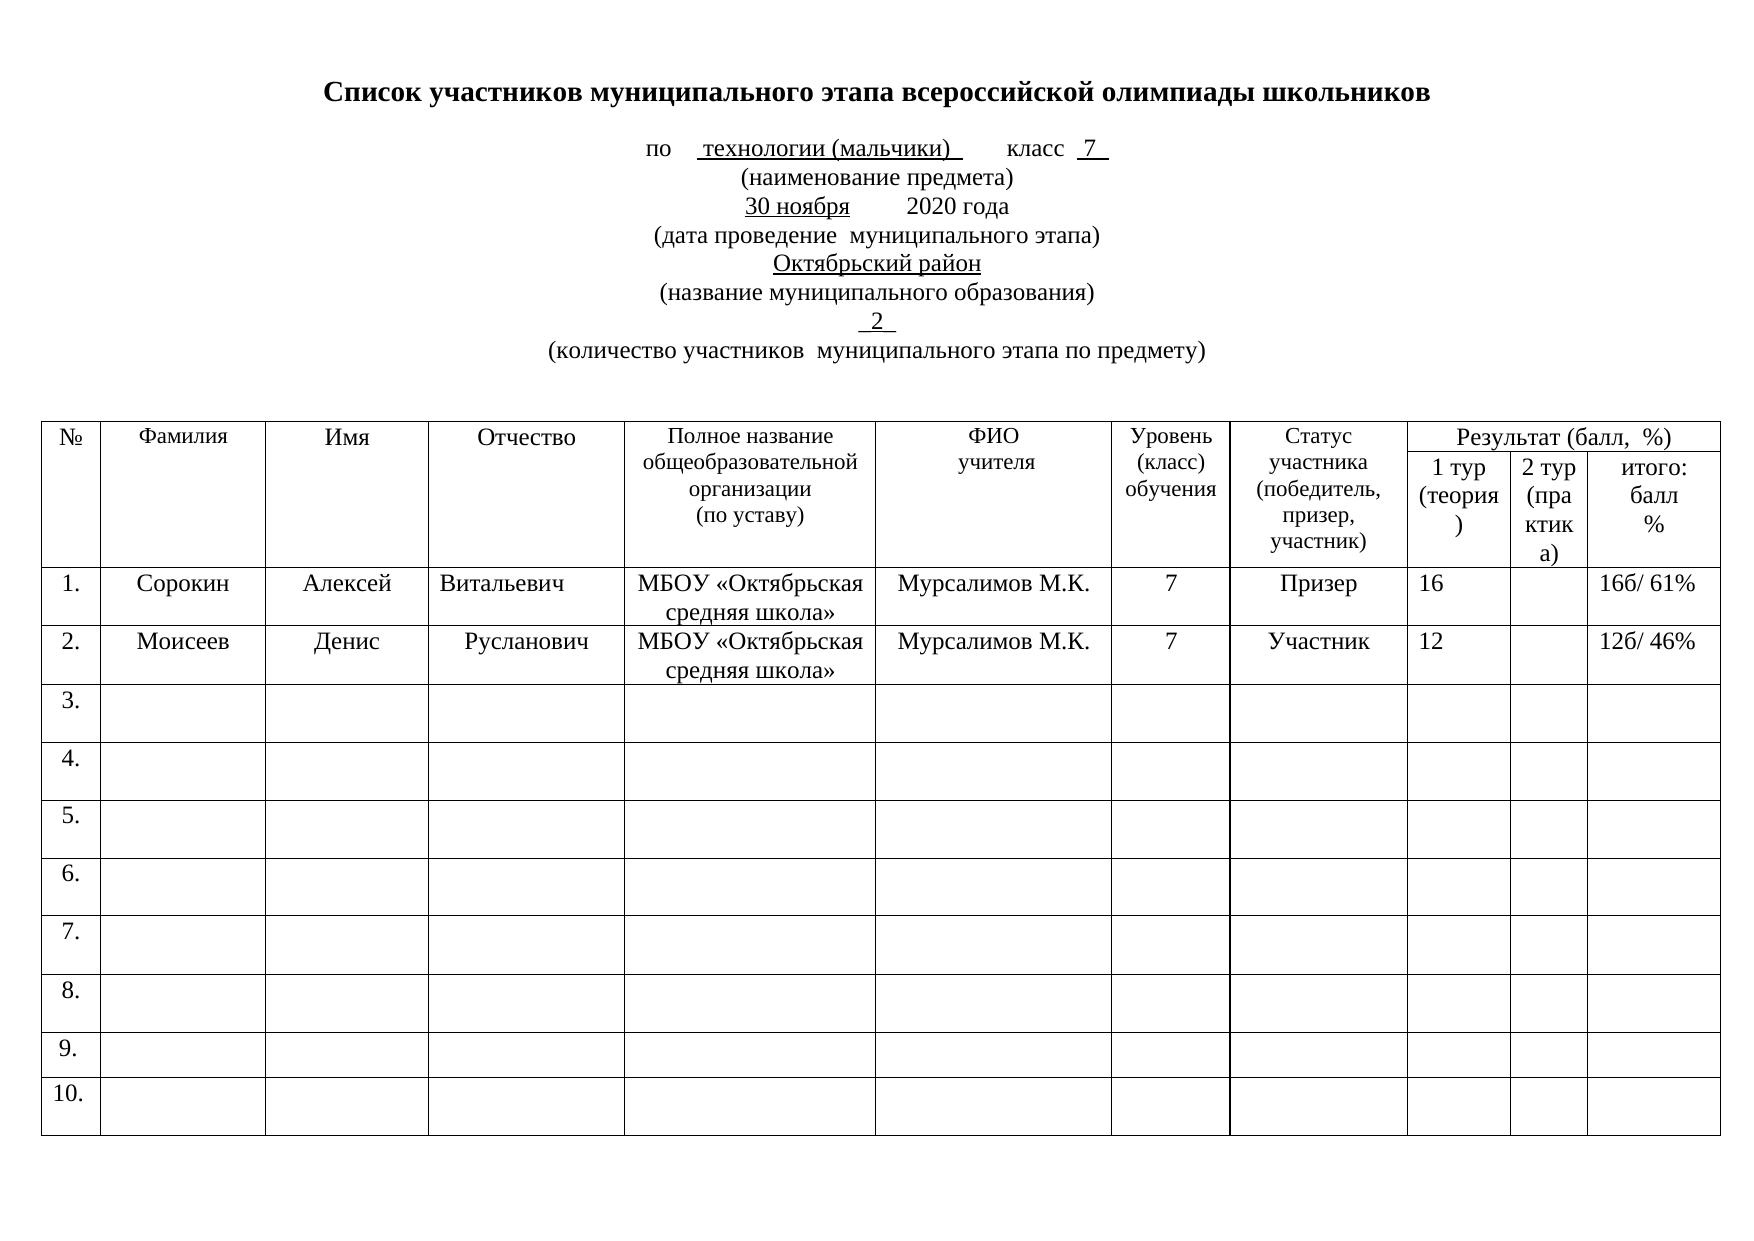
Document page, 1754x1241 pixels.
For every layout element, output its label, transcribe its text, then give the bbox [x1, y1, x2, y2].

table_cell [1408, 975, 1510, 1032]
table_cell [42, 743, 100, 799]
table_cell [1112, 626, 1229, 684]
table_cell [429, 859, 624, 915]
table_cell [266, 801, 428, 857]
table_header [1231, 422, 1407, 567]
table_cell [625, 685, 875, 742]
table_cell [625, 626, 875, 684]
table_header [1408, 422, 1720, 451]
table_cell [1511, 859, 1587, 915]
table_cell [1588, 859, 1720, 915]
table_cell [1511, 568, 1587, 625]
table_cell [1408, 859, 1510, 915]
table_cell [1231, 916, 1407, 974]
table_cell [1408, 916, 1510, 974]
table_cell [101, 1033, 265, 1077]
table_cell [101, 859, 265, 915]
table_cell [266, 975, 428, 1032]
text (дата проведение муниципального этапа) [118, 220, 1636, 248]
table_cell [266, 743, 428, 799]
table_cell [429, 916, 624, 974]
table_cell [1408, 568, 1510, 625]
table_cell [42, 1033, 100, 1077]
text (количество участников муниципального этапа по предмету) [118, 335, 1636, 363]
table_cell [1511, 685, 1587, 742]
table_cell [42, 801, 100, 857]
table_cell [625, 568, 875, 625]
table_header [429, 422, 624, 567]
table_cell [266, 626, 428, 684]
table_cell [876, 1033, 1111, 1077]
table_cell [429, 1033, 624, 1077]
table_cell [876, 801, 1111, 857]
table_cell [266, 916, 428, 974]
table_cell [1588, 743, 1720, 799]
text _2_ [118, 306, 1636, 335]
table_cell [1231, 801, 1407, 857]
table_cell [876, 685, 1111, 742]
text по технологии (мальчики)_ класс 7_ [118, 133, 1636, 162]
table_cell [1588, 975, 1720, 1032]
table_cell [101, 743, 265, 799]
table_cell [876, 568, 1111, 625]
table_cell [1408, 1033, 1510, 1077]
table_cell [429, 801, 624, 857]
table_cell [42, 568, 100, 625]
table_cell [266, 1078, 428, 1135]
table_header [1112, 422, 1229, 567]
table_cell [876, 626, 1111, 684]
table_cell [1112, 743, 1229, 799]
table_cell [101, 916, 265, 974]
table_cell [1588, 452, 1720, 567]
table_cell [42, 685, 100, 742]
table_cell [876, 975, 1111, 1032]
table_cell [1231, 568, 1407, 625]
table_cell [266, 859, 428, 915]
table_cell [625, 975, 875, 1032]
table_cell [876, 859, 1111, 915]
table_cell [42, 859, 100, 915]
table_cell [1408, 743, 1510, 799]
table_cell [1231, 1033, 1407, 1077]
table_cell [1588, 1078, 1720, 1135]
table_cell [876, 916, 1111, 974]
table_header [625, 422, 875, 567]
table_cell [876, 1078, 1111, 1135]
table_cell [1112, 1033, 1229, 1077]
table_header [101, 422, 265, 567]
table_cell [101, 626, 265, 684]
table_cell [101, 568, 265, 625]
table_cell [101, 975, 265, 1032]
text 30 ноября 2020 года [118, 191, 1636, 220]
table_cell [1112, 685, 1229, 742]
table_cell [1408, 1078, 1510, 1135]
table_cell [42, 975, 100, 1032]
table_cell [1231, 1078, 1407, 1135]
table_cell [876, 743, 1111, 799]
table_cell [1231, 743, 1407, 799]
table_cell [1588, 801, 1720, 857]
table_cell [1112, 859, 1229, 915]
text (название муниципального образования) [118, 277, 1636, 306]
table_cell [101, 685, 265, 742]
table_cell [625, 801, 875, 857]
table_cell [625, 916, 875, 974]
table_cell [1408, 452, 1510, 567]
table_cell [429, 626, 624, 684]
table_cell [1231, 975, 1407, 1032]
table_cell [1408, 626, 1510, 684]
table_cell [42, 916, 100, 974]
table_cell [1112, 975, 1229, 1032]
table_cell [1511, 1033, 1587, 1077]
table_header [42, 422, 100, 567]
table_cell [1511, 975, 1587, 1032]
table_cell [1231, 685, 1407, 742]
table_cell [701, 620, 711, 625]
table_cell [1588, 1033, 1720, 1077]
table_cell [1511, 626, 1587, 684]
text (наименование предмета) [118, 162, 1636, 191]
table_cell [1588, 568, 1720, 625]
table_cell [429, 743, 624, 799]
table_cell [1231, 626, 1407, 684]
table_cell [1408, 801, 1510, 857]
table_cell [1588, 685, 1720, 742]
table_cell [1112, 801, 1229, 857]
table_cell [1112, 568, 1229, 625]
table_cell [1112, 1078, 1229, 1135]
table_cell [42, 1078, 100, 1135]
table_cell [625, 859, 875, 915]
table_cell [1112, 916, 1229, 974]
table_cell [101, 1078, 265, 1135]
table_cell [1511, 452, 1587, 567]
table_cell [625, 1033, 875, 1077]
text Октябрьский район [118, 248, 1636, 277]
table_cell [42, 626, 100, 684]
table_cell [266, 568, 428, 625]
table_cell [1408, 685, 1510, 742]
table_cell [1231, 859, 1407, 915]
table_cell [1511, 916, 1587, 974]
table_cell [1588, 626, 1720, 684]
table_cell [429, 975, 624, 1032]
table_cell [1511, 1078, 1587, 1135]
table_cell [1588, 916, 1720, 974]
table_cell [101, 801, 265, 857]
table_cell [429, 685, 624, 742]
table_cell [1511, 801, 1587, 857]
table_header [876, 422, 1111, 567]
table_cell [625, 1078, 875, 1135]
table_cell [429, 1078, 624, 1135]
text Список участников муниципального этапа всероссийской олимпиады школьников [118, 74, 1636, 108]
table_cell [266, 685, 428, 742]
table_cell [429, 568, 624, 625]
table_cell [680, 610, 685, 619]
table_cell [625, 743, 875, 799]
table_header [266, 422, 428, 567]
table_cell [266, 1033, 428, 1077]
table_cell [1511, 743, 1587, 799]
